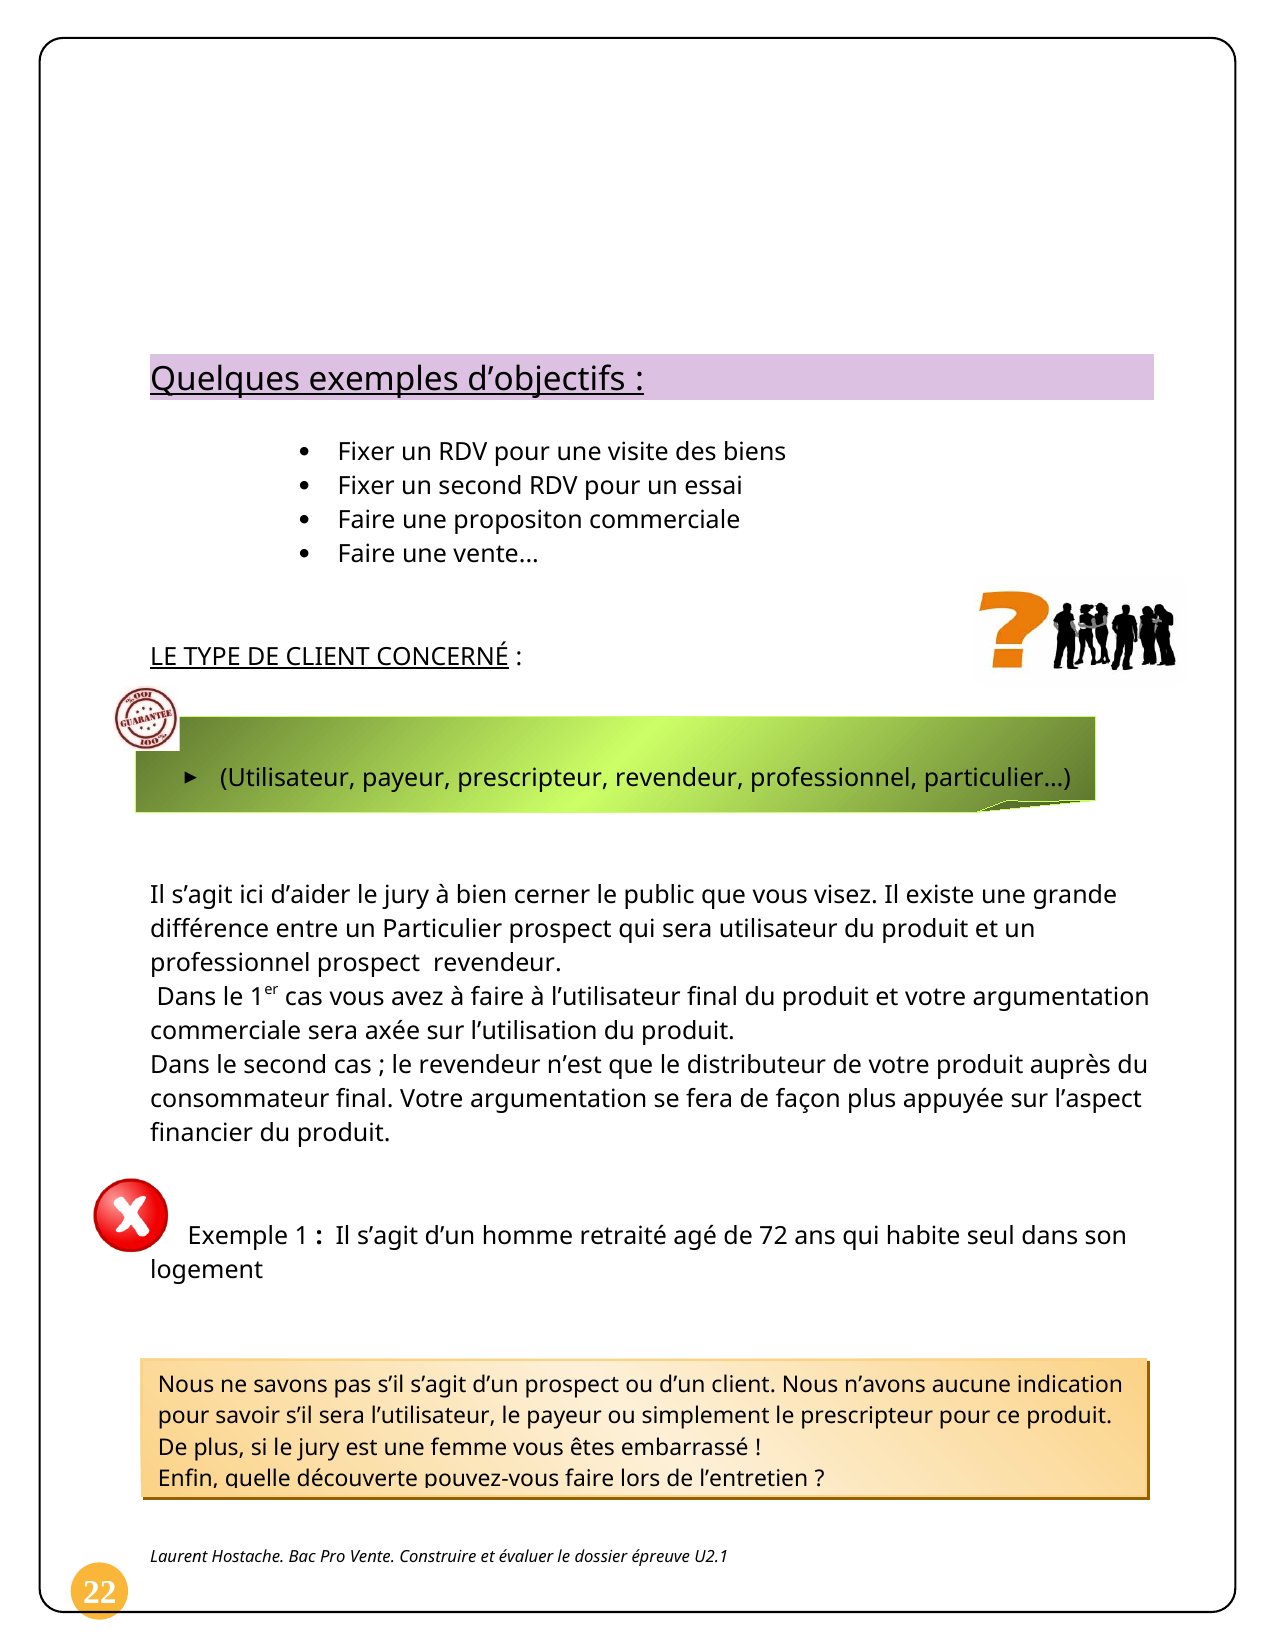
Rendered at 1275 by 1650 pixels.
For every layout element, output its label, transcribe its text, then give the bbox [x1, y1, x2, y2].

picture [973, 575, 1186, 687]
text Il s’agit ici d’aider le jury à bien cerner le public que vous visez. Il existe une grande différence entre un Particulier prospect qui sera utilisateur du produit et un professionnel prospect revendeur. [150, 877, 1154, 979]
text Exemple 1 : Il s’agit d’un homme retraité agé de 72 ans qui habite seul dans son logement [150, 1217, 1154, 1285]
picture [89, 1175, 172, 1256]
text Le type de client concerné : [150, 638, 973, 672]
list Fixer un second RDV pour un essai [300, 468, 1154, 502]
list Faire une propositon commerciale [300, 502, 1154, 536]
text Quelques exemples d’objectifs : [150, 354, 1154, 400]
list Fixer un RDV pour une visite des biens [300, 434, 1154, 468]
picture [112, 686, 180, 751]
text Dans le second cas ; le revendeur n’est que le distributeur de votre produit auprès du consommateur final. Votre argumentation se fera de façon plus appuyée sur l’aspect financier du produit. [150, 1047, 1154, 1149]
list Faire une vente... [300, 536, 1154, 570]
text Dans le 1er cas vous avez à faire à l’utilisateur final du produit et votre argumentation commerciale sera axée sur l’utilisation du produit. [150, 979, 1154, 1047]
